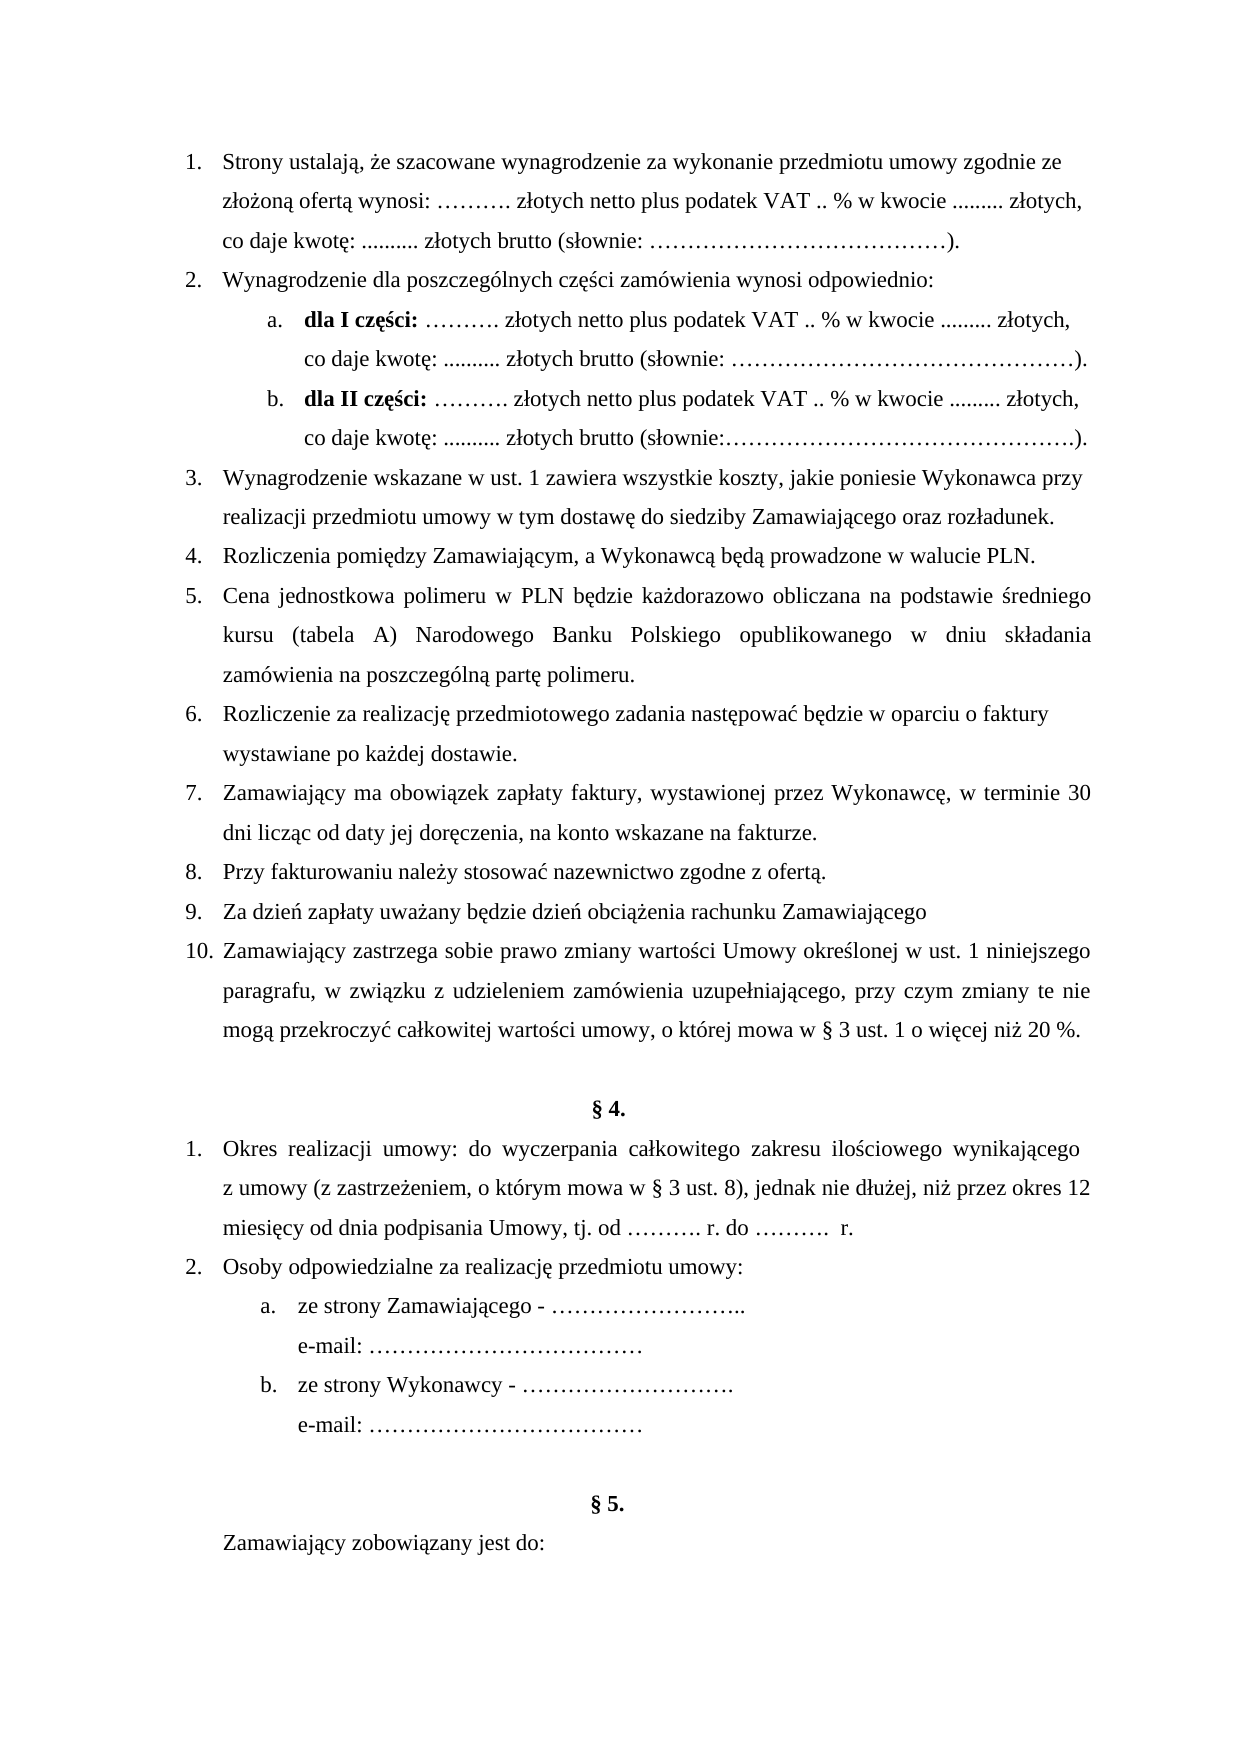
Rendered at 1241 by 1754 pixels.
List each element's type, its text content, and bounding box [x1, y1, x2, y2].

list Rozliczenie za realizację przedmiotowego zadania następować będzie w oparciu o faktury wystawiane po każdej dostawie. [185, 700, 1092, 766]
list co daje kwotę: .......... złotych brutto (słownie: ………………………………………). [304, 345, 1092, 371]
list Wynagrodzenie dla poszczególnych części zamówienia wynosi odpowiednio: [185, 266, 1092, 292]
list dla I części: ………. złotych netto plus podatek VAT .. % w kwocie ......... złotych, [267, 306, 1092, 332]
list Cena jednostkowa polimeru w PLN będzie każdorazowo obliczana na podstawie średniego kursu (tabela A) Narodowego Banku Polskiego opublikowanego w dniu składania zamówienia na poszczególną partę polimeru. [185, 582, 1092, 687]
list Wynagrodzenie wskazane w ust. 1 zawiera wszystkie koszty, jakie poniesie Wykonawca przy realizacji przedmiotu umowy w tym dostawę do siedziby Zamawiającego oraz rozładunek. [185, 463, 1092, 529]
list Strony ustalają, że szacowane wynagrodzenie za wykonanie przedmiotu umowy zgodnie ze złożoną ofertą wynosi: ………. złotych netto plus podatek VAT .. % w kwocie ......... złotych, co daje kwotę: .......... złotych brutto (słownie: …………………………………). [185, 148, 1092, 253]
list dla II części: ………. złotych netto plus podatek VAT .. % w kwocie ......... złotych, co daje kwotę: .......... złotych brutto (słownie:……………………………………….). [267, 384, 1092, 450]
list Osoby odpowiedzialne za realizację przedmiotu umowy: [185, 1253, 1092, 1279]
text § 4. [591, 1095, 1092, 1122]
list ze strony Zamawiającego - …………………….. [260, 1293, 1092, 1319]
list Przy fakturowaniu należy stosować nazewnictwo zgodne z ofertą. [185, 858, 1092, 885]
list Zamawiający ma obowiązek zapłaty faktury, wystawionej przez Wykonawcę, w terminie 30 dni licząc od daty jej doręczenia, na konto wskazane na fakturze. [185, 779, 1092, 845]
list Zamawiający zastrzega sobie prawo zmiany wartości Umowy określonej w ust. 1 niniejszego paragrafu, w związku z udzieleniem zamówienia uzupełniającego, przy czym zmiany te nie mogą przekroczyć całkowitej wartości umowy, o której mowa w § 3 ust. 1 o więcej niż 20 %. [185, 937, 1092, 1043]
text e-mail: ……………………………… [298, 1332, 1092, 1358]
text § 5. [516, 1490, 1092, 1516]
list ze strony Wykonawcy - ………………………. [260, 1372, 1092, 1398]
list Rozliczenia pomiędzy Zamawiającym, a Wykonawcą będą prowadzone w walucie PLN. [185, 542, 1092, 569]
list Okres realizacji umowy: do wyczerpania całkowitego zakresu ilościowego wynikającego z umowy (z zastrzeżeniem, o którym mowa w § 3 ust. 8), jednak nie dłużej, niż przez okres 12 miesięcy od dnia podpisania Umowy, tj. od ………. r. do ………. r. [185, 1135, 1092, 1240]
text e-mail: ……………………………… [298, 1411, 1092, 1437]
list Za dzień zapłaty uważany będzie dzień obciążenia rachunku Zamawiającego [185, 898, 1092, 924]
list Zamawiający zobowiązany jest do: [223, 1529, 1092, 1556]
